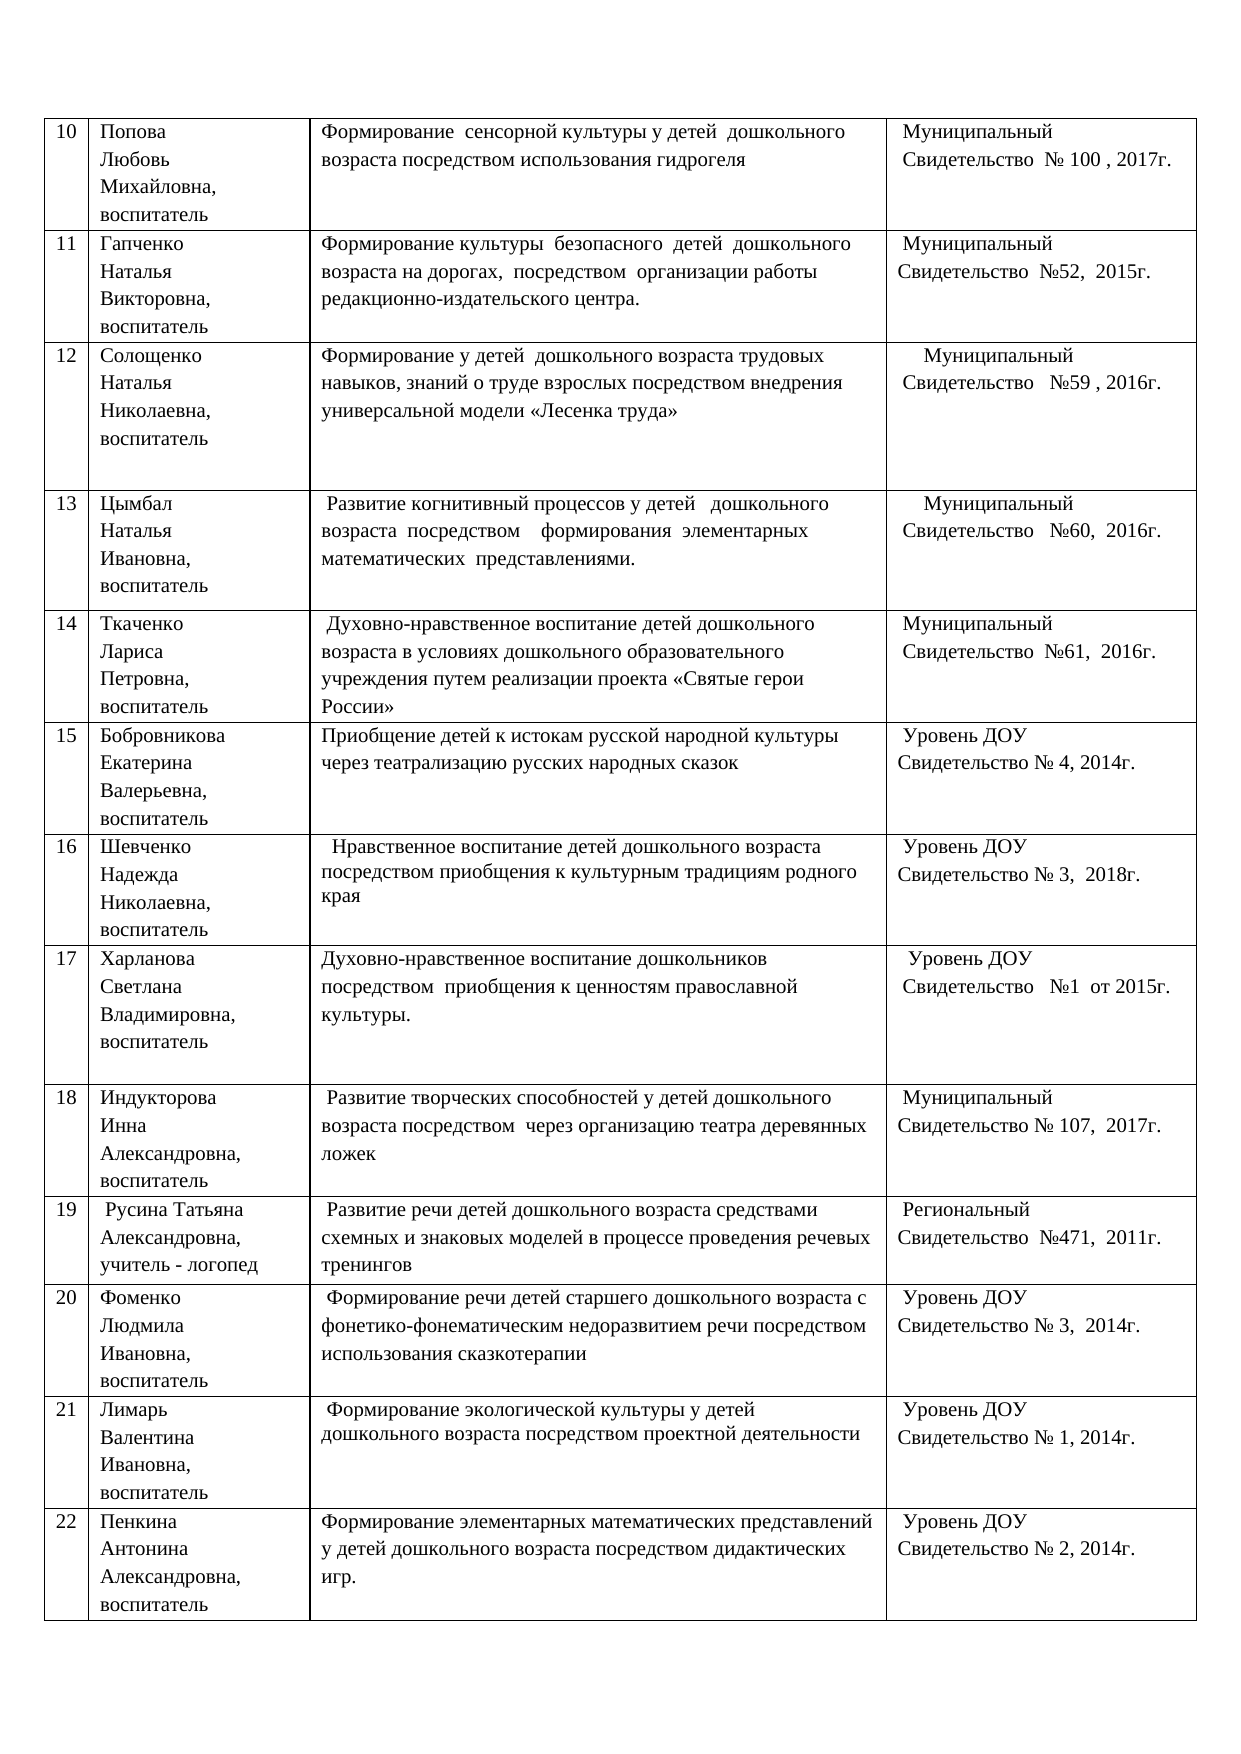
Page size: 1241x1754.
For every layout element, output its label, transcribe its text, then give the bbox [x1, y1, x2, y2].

table_cell Муниципальный Свидетельство № 107, 2017г. [887, 1085, 1196, 1196]
table_cell 17 [45, 946, 88, 1084]
table_cell Формирование сенсорной культуры у детей дошкольного возраста посредством использования гидрогеля [311, 119, 886, 230]
table_cell Уровень ДОУ Свидетельство № 1, 2014г. [887, 1397, 1196, 1508]
table_cell Формирование у детей дошкольного возраста трудовых навыков, знаний о труде взрослых посредством внедрения универсальной модели «Лесенка труда» [311, 343, 886, 489]
table_cell 11 [45, 231, 88, 342]
table_cell Приобщение детей к истокам русской народной культуры через театрализацию русских народных сказок [311, 723, 886, 833]
table_cell Пенкина Антонина Александровна, воспитатель [89, 1509, 309, 1619]
table_cell Муниципальный Свидетельство № 100 , 2017г. [887, 119, 1196, 230]
table_cell 15 [45, 723, 88, 833]
table_cell Шевченко Надежда Николаевна, воспитатель [89, 835, 309, 945]
table_cell Индукторова Инна Александровна, воспитатель [89, 1085, 309, 1196]
table_cell Развитие когнитивный процессов у детей дошкольного возраста посредством формирования элементарных математических представлениями. [311, 491, 886, 610]
table_cell 10 [45, 119, 88, 230]
table_cell Муниципальный Свидетельство №60, 2016г. [887, 491, 1196, 610]
table_cell Духовно-нравственное воспитание детей дошкольного возраста в условиях дошкольного образовательного учреждения путем реализации проекта «Святые герои России» [311, 611, 886, 722]
table_cell Развитие речи детей дошкольного возраста средствами схемных и знаковых моделей в процессе проведения речевых тренингов [311, 1197, 886, 1284]
table_cell Бобровникова Екатерина Валерьевна, воспитатель [89, 723, 309, 833]
table_cell Солощенко Наталья Николаевна, воспитатель [89, 343, 309, 489]
table_cell 21 [45, 1397, 88, 1508]
table_cell Духовно-нравственное воспитание дошкольников посредством приобщения к ценностям православной культуры. [311, 946, 886, 1084]
table_cell 19 [45, 1197, 88, 1284]
table_cell Попова Любовь Михайловна, воспитатель [89, 119, 309, 230]
table_cell Лимарь Валентина Ивановна, воспитатель [89, 1397, 309, 1508]
table_cell 13 [45, 491, 88, 610]
table_cell 20 [45, 1285, 88, 1396]
table_cell Формирование экологической культуры у детей дошкольного возраста посредством проектной деятельности [311, 1397, 886, 1508]
table_cell Формирование элементарных математических представлений у детей дошкольного возраста посредством дидактических игр. [311, 1509, 886, 1619]
table_cell Муниципальный Свидетельство №52, 2015г. [887, 231, 1196, 342]
table_cell Региональный Свидетельство №471, 2011г. [887, 1197, 1196, 1284]
table_cell 16 [45, 835, 88, 945]
table_cell Русина Татьяна Александровна, учитель - логопед [89, 1197, 309, 1284]
table_cell Уровень ДОУ Свидетельство № 3, 2018г. [887, 835, 1196, 945]
table_cell 12 [45, 343, 88, 489]
table_cell Харланова Светлана Владимировна, воспитатель [89, 946, 309, 1084]
table_cell Формирование культуры безопасного детей дошкольного возраста на дорогах, посредством организации работы редакционно-издательского центра. [311, 231, 886, 342]
table_cell Гапченко Наталья Викторовна, воспитатель [89, 231, 309, 342]
table_cell Ткаченко Лариса Петровна, воспитатель [89, 611, 309, 722]
table_cell 14 [45, 611, 88, 722]
table_cell Цымбал Наталья Ивановна, воспитатель [89, 491, 309, 610]
table_cell Муниципальный Свидетельство №59 , 2016г. [887, 343, 1196, 489]
table_cell Уровень ДОУ Свидетельство № 4, 2014г. [887, 723, 1196, 833]
table_cell 18 [45, 1085, 88, 1196]
table_cell 22 [45, 1509, 88, 1619]
table_cell Муниципальный Свидетельство №61, 2016г. [887, 611, 1196, 722]
table_cell Развитие творческих способностей у детей дошкольного возраста посредством через организацию театра деревянных ложек [311, 1085, 886, 1196]
table_cell Уровень ДОУ Свидетельство № 2, 2014г. [887, 1509, 1196, 1619]
table_cell Уровень ДОУ Свидетельство № 3, 2014г. [887, 1285, 1196, 1396]
table_cell Нравственное воспитание детей дошкольного возраста посредством приобщения к культурным традициям родного края [311, 835, 886, 945]
table_cell Формирование речи детей старшего дошкольного возраста с фонетико-фонематическим недоразвитием речи посредством использования сказкотерапии [311, 1285, 886, 1396]
table_cell Фоменко Людмила Ивановна, воспитатель [89, 1285, 309, 1396]
table_cell Уровень ДОУ Свидетельство №1 от 2015г. [887, 946, 1196, 1084]
